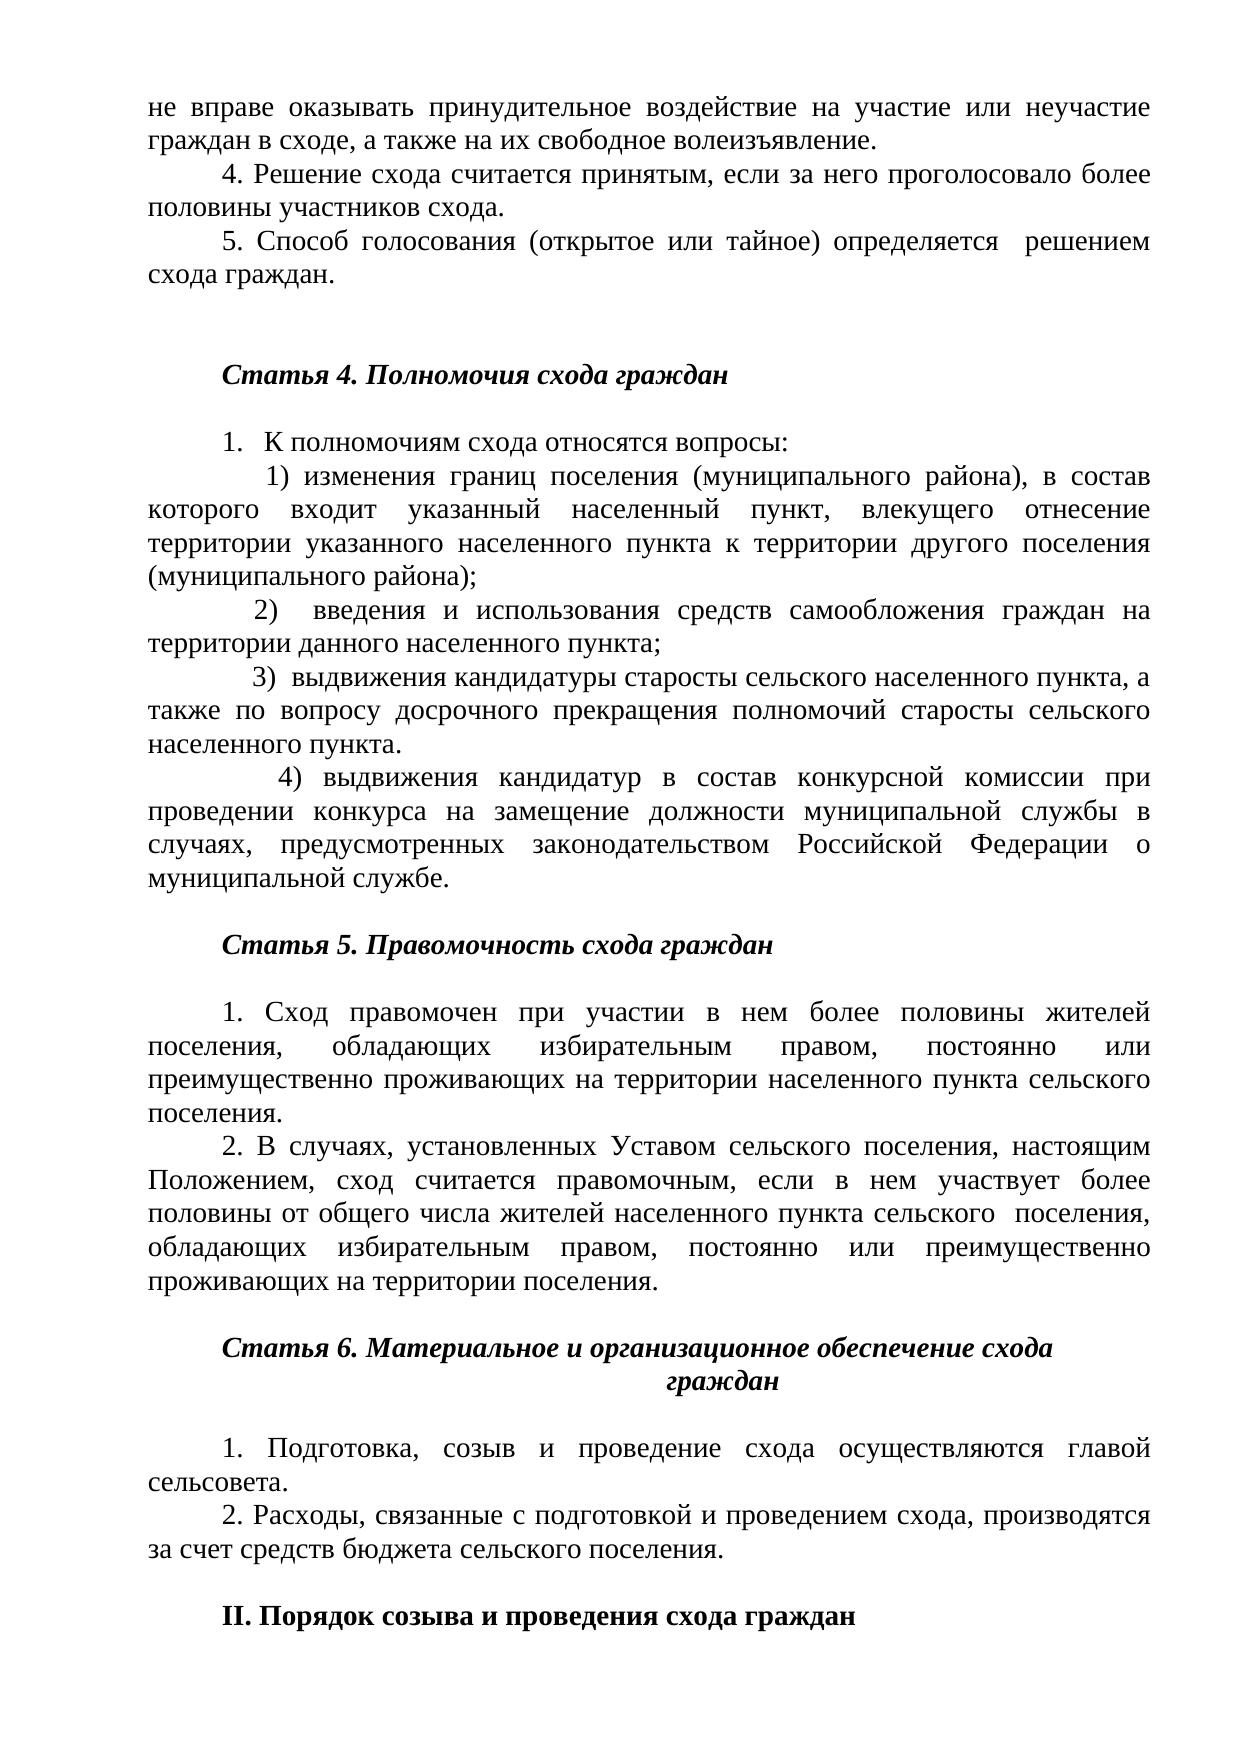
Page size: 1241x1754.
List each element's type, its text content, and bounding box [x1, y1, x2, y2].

text 3) выдвижения кандидатуры старосты сельского населенного пункта, а также по вопросу досрочного прекращения полномочий старосты сельского населенного пункта. [148, 659, 1152, 759]
text 4. Решение схода считается принятым, если за него проголосовало более половины участников схода. [148, 156, 1152, 223]
text 2. В случаях, установленных Уставом сельского поселения, настоящим Положением, сход считается правомочным, если в нем участвует более половины от общего числа жителей населенного пункта сельского поселения, обладающих избирательным правом, постоянно или преимущественно проживающих на территории поселения. [148, 1128, 1152, 1296]
text 1. Подготовка, созыв и проведение схода осуществляются главой сельсовета. [148, 1430, 1152, 1497]
list К полномочиям схода относятся вопросы: [222, 424, 1152, 458]
text граждан [148, 1363, 1152, 1397]
text 2) введения и использования средств самообложения граждан на территории данного населенного пункта; [148, 592, 1152, 659]
text Статья 4. Полномочия схода граждан [148, 357, 1152, 391]
text 2. Расходы, связанные с подготовкой и проведением схода, производятся за счет средств бюджета сельского поселения. [148, 1497, 1152, 1564]
text II. Порядок созыва и проведения схода граждан [148, 1598, 1152, 1632]
text Статья 6. Материальное и организационное обеспечение схода [148, 1330, 1152, 1363]
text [148, 89, 1152, 156]
text 4) выдвижения кандидатур в состав конкурсной комиссии при проведении конкурса на замещение должности муниципальной службы в случаях, предусмотренных законодательством Российской Федерации о муниципальной службе. [148, 759, 1152, 894]
text Статья 5. Правомочность схода граждан [148, 927, 1152, 961]
text 1) изменения границ поселения (муниципального района), в состав которого входит указанный населенный пункт, влекущего отнесение территории указанного населенного пункта к территории другого поселения (муниципального района); [148, 458, 1152, 592]
text 5. Способ голосования (открытое или тайное) определяется решением схода граждан. [148, 223, 1152, 290]
text 1. Сход правомочен при участии в нем более половины жителей поселения, обладающих избирательным правом, постоянно или преимущественно проживающих на территории населенного пункта сельского поселения. [148, 994, 1152, 1128]
